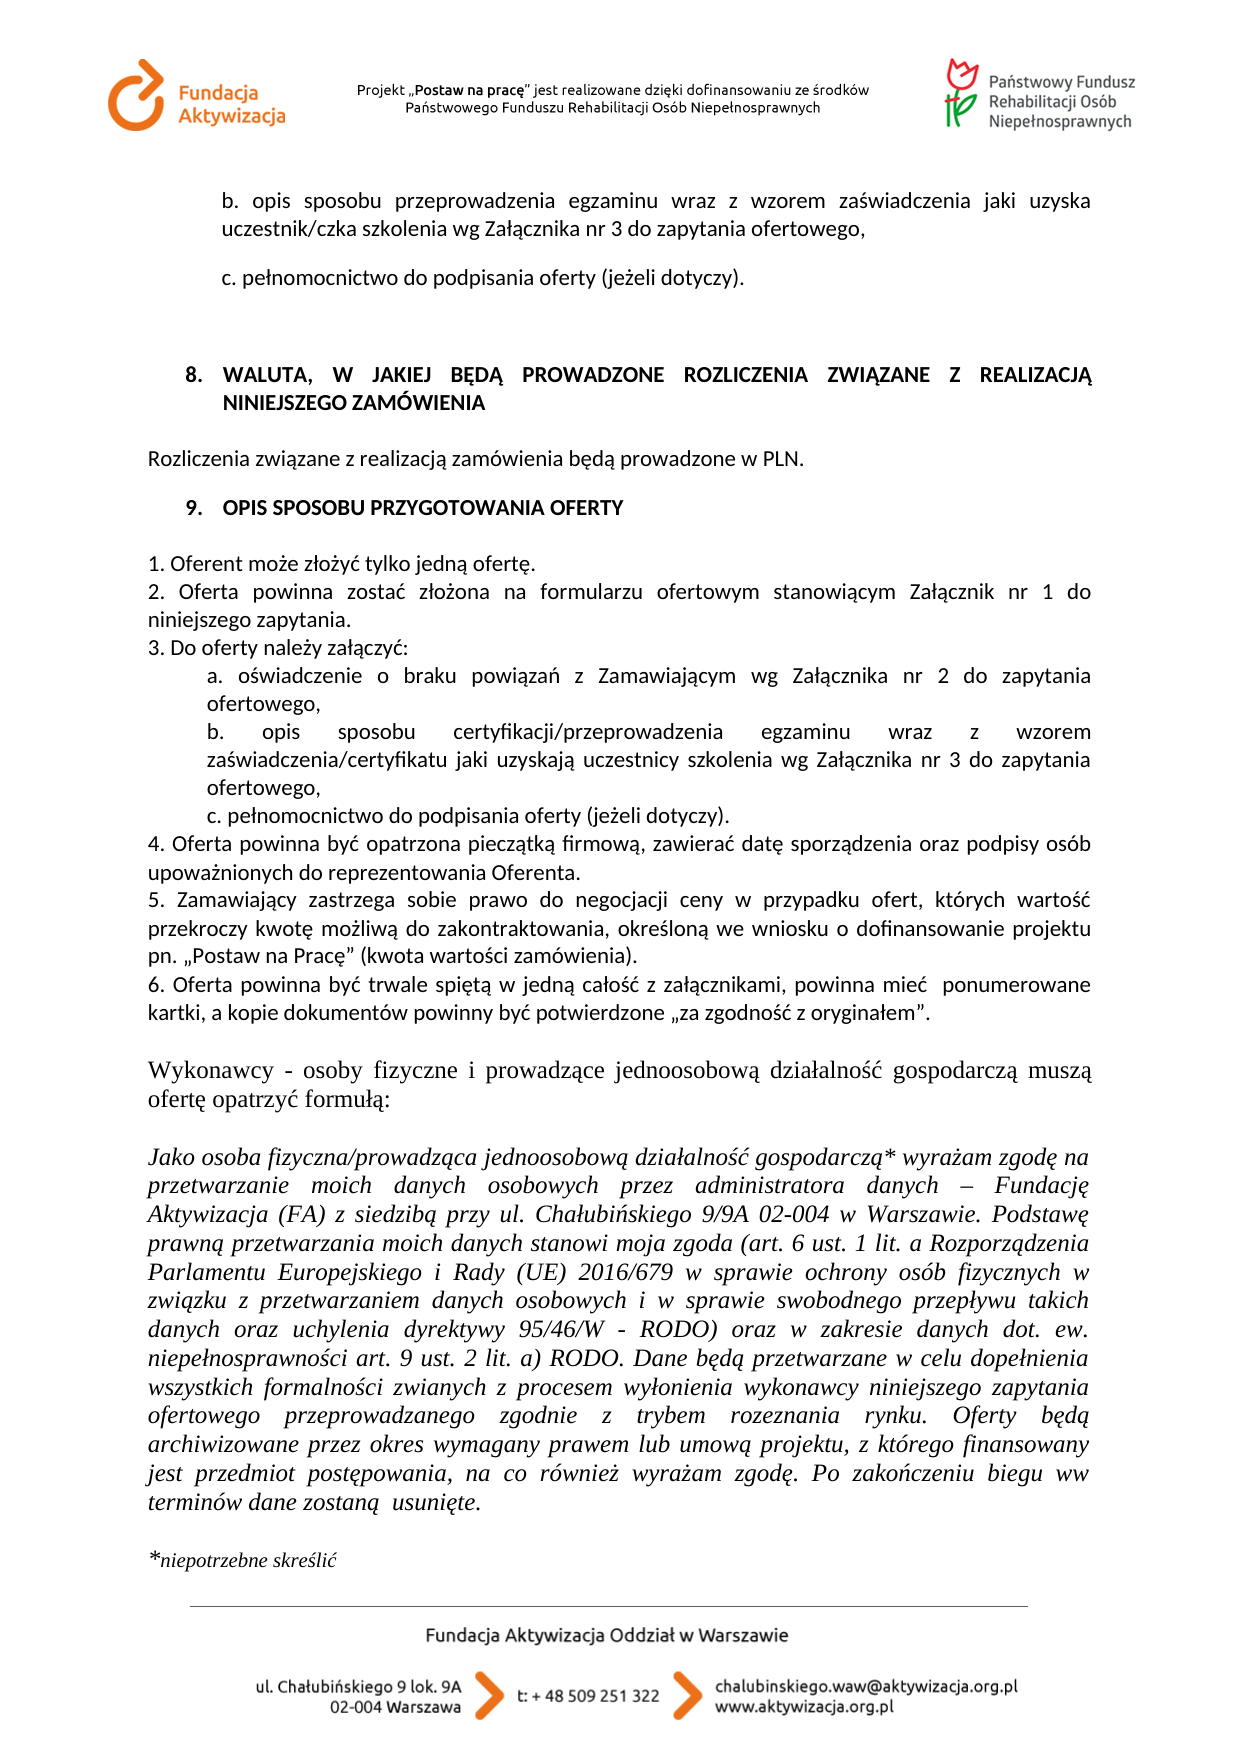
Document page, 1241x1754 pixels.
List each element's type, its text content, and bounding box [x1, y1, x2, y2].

text Wykonawcy - osoby fizyczne i prowadzące jednoosobową działalność gospodarczą muszą ofertę opatrzyć formułą: [148, 1055, 1093, 1112]
text 6. Oferta powinna być trwale spiętą w jedną całość z załącznikami, powinna mieć ponumerowane kartki, a kopie dokumentów powinny być potwierdzone „za zgodność z oryginałem”. [148, 970, 1093, 1026]
text c. pełnomocnictwo do podpisania oferty (jeżeli dotyczy). [221, 263, 1093, 291]
text c. pełnomocnictwo do podpisania oferty (jeżeli dotyczy). [207, 802, 1093, 829]
text *niepotrzebne skreślić [148, 1544, 1093, 1573]
list OPIS SPOSOBU PRZYGOTOWANIA OFERTY [185, 493, 1093, 521]
picture [2, 0, 1241, 197]
text 5. Zamawiający zastrzega sobie prawo do negocjacji ceny w przypadku ofert, których wartość przekroczy kwotę możliwą do zakontraktowania, określoną we wniosku o dofinansowanie projektu pn. „Postaw na Pracę” (kwota wartości zamówienia). [148, 886, 1093, 970]
text b. opis sposobu przeprowadzenia egzaminu wraz z wzorem zaświadczenia jaki uzyska uczestnik/czka szkolenia wg Załącznika nr 3 do zapytania ofertowego, [221, 186, 1093, 242]
text a. oświadczenie o braku powiązań z Zamawiającym wg Załącznika nr 2 do zapytania ofertowego, [207, 661, 1093, 717]
text 4. Oferta powinna być opatrzona pieczątką firmową, zawierać datę sporządzenia oraz podpisy osób upoważnionych do reprezentowania Oferenta. [148, 829, 1093, 886]
text 3. Do oferty należy załączyć: [148, 633, 1093, 661]
list WALUTA, W JAKIEJ BĘDĄ PROWADZONE ROZLICZENIA ZWIĄZANE Z REALIZACJĄ NINIEJSZEGO ZAMÓWIENIA [185, 360, 1093, 416]
text 2. Oferta powinna zostać złożona na formularzu ofertowym stanowiącym Załącznik nr 1 do niniejszego zapytania. [148, 577, 1093, 633]
text 1. Oferent może złożyć tylko jedną ofertę. [148, 549, 1093, 577]
picture [189, 1606, 1030, 1752]
text b. opis sposobu certyfikacji/przeprowadzenia egzaminu wraz z wzorem zaświadczenia/certyfikatu jaki uzyskają uczestnicy szkolenia wg Załącznika nr 3 do zapytania ofertowego, [207, 717, 1093, 802]
text Rozliczenia związane z realizacją zamówienia będą prowadzone w PLN. [148, 444, 1093, 472]
text Jako osoba fizyczna/prowadząca jednoosobową działalność gospodarczą* wyrażam zgodę na przetwarzanie moich danych osobowych przez administratora danych – Fundację Aktywizacja (FA) z siedzibą przy ul. Chałubińskiego 9/9A 02-004 w Warszawie. Podstawę prawną przetwarzania moich danych stanowi moja zgoda (art. 6 ust. 1 lit. a Rozporządzenia Parlamentu Europejskiego i Rady (UE) 2016/679 w sprawie ochrony osób fizycznych w związku z przetwarzaniem danych osobowych i w sprawie swobodnego przepływu takich danych oraz uchylenia dyrektywy 95/46/W - RODO) oraz w zakresie danych dot. ew. niepełnosprawności art. 9 ust. 2 lit. a) RODO. Dane będą przetwarzane w celu dopełnienia wszystkich formalności zwianych z procesem wyłonienia wykonawcy niniejszego zapytania ofertowego przeprowadzanego zgodnie z trybem rozeznania rynku. Oferty będą archiwizowane przez okres wymagany prawem lub umową projektu, z którego finansowany jest przedmiot postępowania, na co również wyrażam zgodę. Po zakończeniu biegu ww terminów dane zostaną usunięte. [148, 1142, 1093, 1515]
